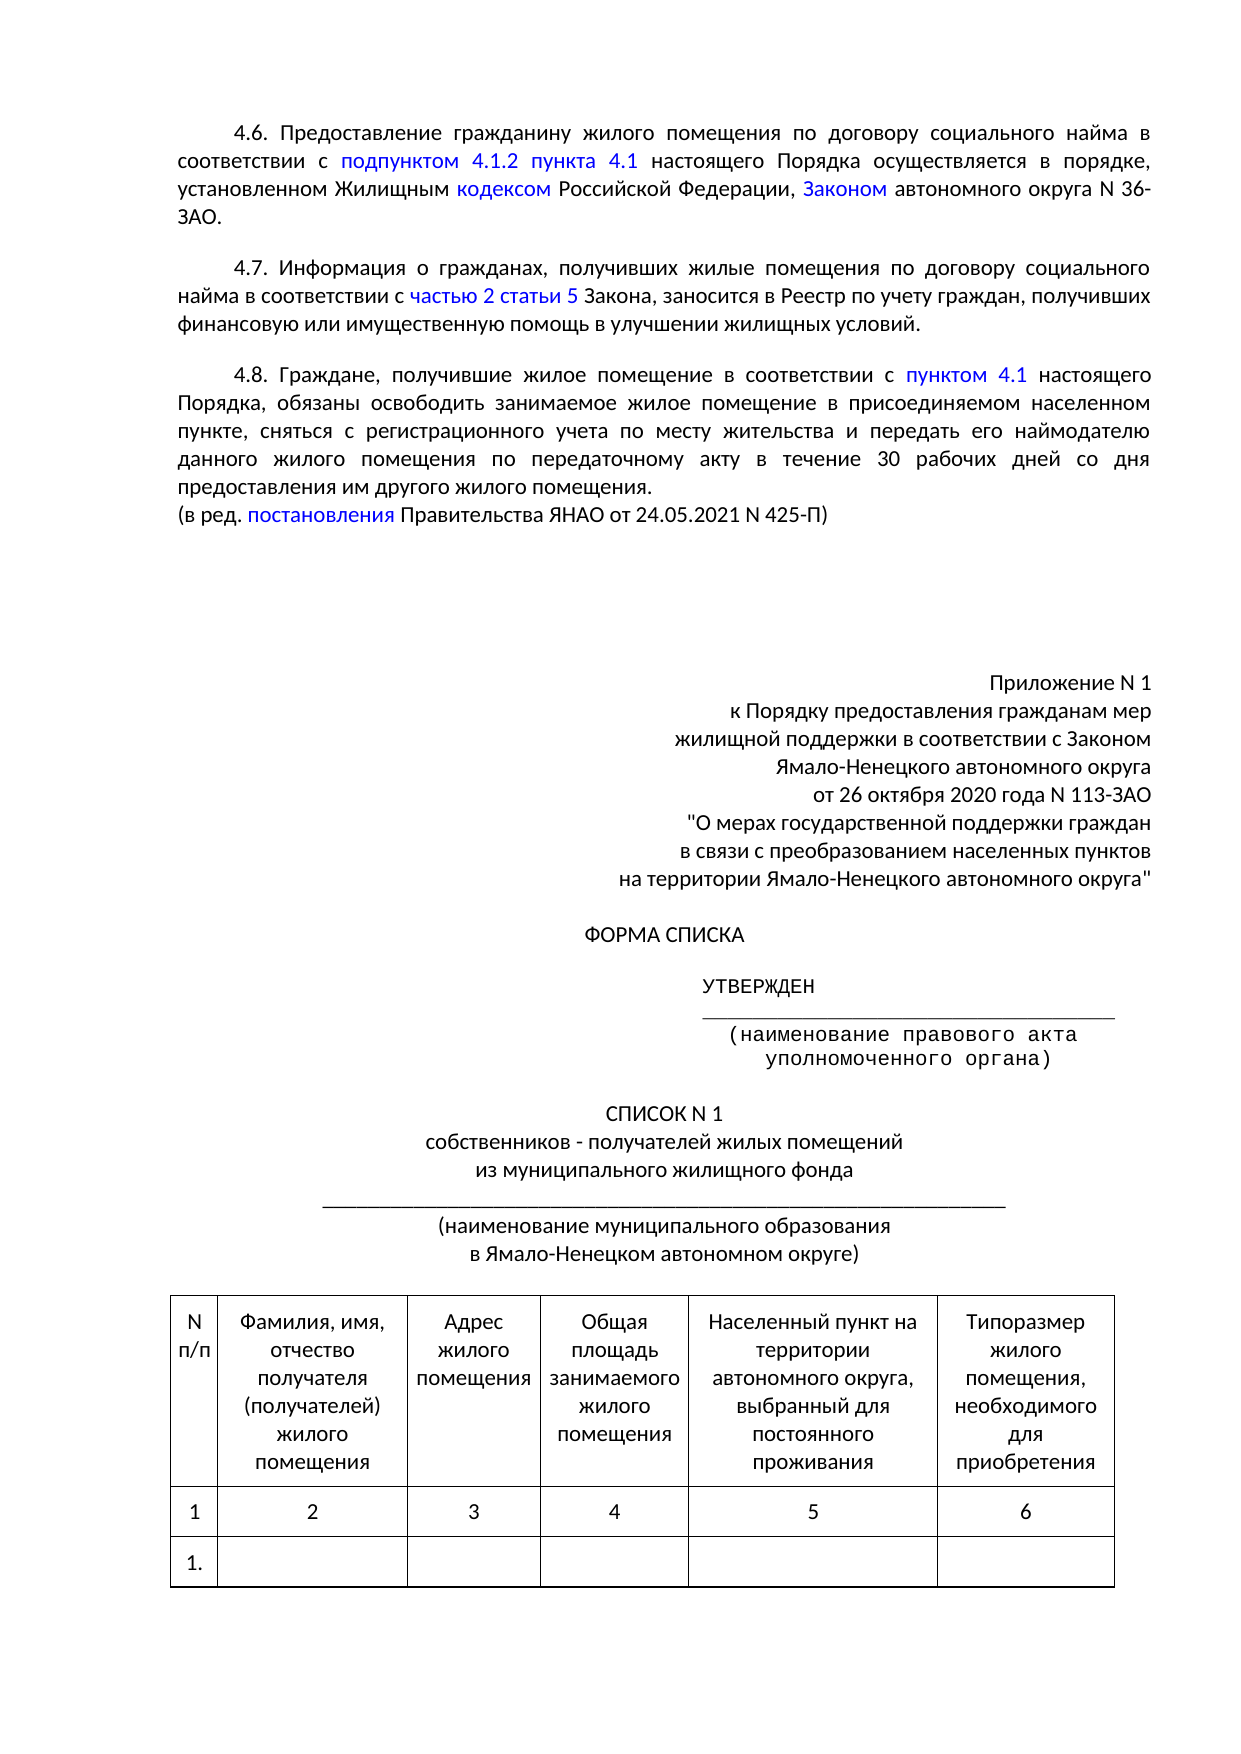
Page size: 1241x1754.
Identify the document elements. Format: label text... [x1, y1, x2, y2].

text (наименование правового акта [177, 1024, 1152, 1047]
text _________________________________ [177, 1000, 1152, 1024]
text 4.7. Информация о гражданах, получивших жилые помещения по договору социального найма в соответствии с частью 2 статьи 5 Закона, заносится в Реестр по учету граждан, получивших финансовую или имущественную помощь в улучшении жилищных условий. [177, 253, 1152, 337]
table_cell 6 [938, 1487, 1114, 1536]
text УТВЕРЖДЕН [177, 977, 1152, 1000]
table_header Фамилия, имя, отчество получателя (получателей) жилого помещения [218, 1296, 407, 1486]
table_cell 2 [218, 1487, 407, 1536]
text на территории Ямало-Ненецкого автономного округа" [177, 864, 1152, 892]
table_cell 1. [171, 1537, 217, 1586]
text в Ямало-Ненецком автономном округе) [177, 1239, 1152, 1267]
text собственников - получателей жилых помещений [177, 1127, 1152, 1155]
text Ямало-Ненецкого автономного округа [177, 752, 1152, 780]
table_header Адрес жилого помещения [408, 1296, 540, 1486]
text жилищной поддержки в соответствии с Законом [177, 724, 1152, 752]
table_cell [218, 1537, 407, 1586]
text из муниципального жилищного фонда [177, 1155, 1152, 1183]
table_cell 4 [541, 1487, 688, 1536]
text ФОРМА СПИСКА [177, 921, 1152, 948]
text СПИСОК N 1 [177, 1099, 1152, 1127]
text к Порядку предоставления гражданам мер [177, 696, 1152, 724]
table_cell [408, 1537, 540, 1586]
text 4.6. Предоставление гражданину жилого помещения по договору социального найма в соответствии с подпунктом 4.1.2 пункта 4.1 настоящего Порядка осуществляется в порядке, установленном Жилищным кодексом Российской Федерации, Законом автономного округа N 36-ЗАО. [177, 118, 1152, 230]
table_header Общая площадь занимаемого жилого помещения [541, 1296, 688, 1486]
text (в ред. постановления Правительства ЯНАО от 24.05.2021 N 425-П) [177, 500, 1152, 528]
table_cell 3 [408, 1487, 540, 1536]
text Приложение N 1 [177, 668, 1152, 696]
text 4.8. Граждане, получившие жилое помещение в соответствии с пунктом 4.1 настоящего Порядка, обязаны освободить занимаемое жилое помещение в присоединяемом населенном пункте, сняться с регистрационного учета по месту жительства и передать его наймодателю данного жилого помещения по передаточному акту в течение 30 рабочих дней со дня предоставления им другого жилого помещения. [177, 360, 1152, 500]
table_header Типоразмер жилого помещения, необходимого для приобретения [938, 1296, 1114, 1486]
text (наименование муниципального образования [177, 1211, 1152, 1239]
text ____________________________________________________________ [177, 1183, 1152, 1211]
table_header Населенный пункт на территории автономного округа, выбранный для постоянного проживания [689, 1296, 937, 1486]
table_cell [938, 1537, 1114, 1586]
table_cell [541, 1537, 688, 1586]
table_cell 1 [171, 1487, 217, 1536]
table_header N п/п [171, 1296, 217, 1486]
text уполномоченного органа) [177, 1047, 1152, 1071]
table_cell 5 [689, 1487, 937, 1536]
text от 26 октября 2020 года N 113-ЗАО [177, 780, 1152, 808]
text "О мерах государственной поддержки граждан [177, 808, 1152, 836]
text в связи с преобразованием населенных пунктов [177, 836, 1152, 864]
table_cell [689, 1537, 937, 1586]
